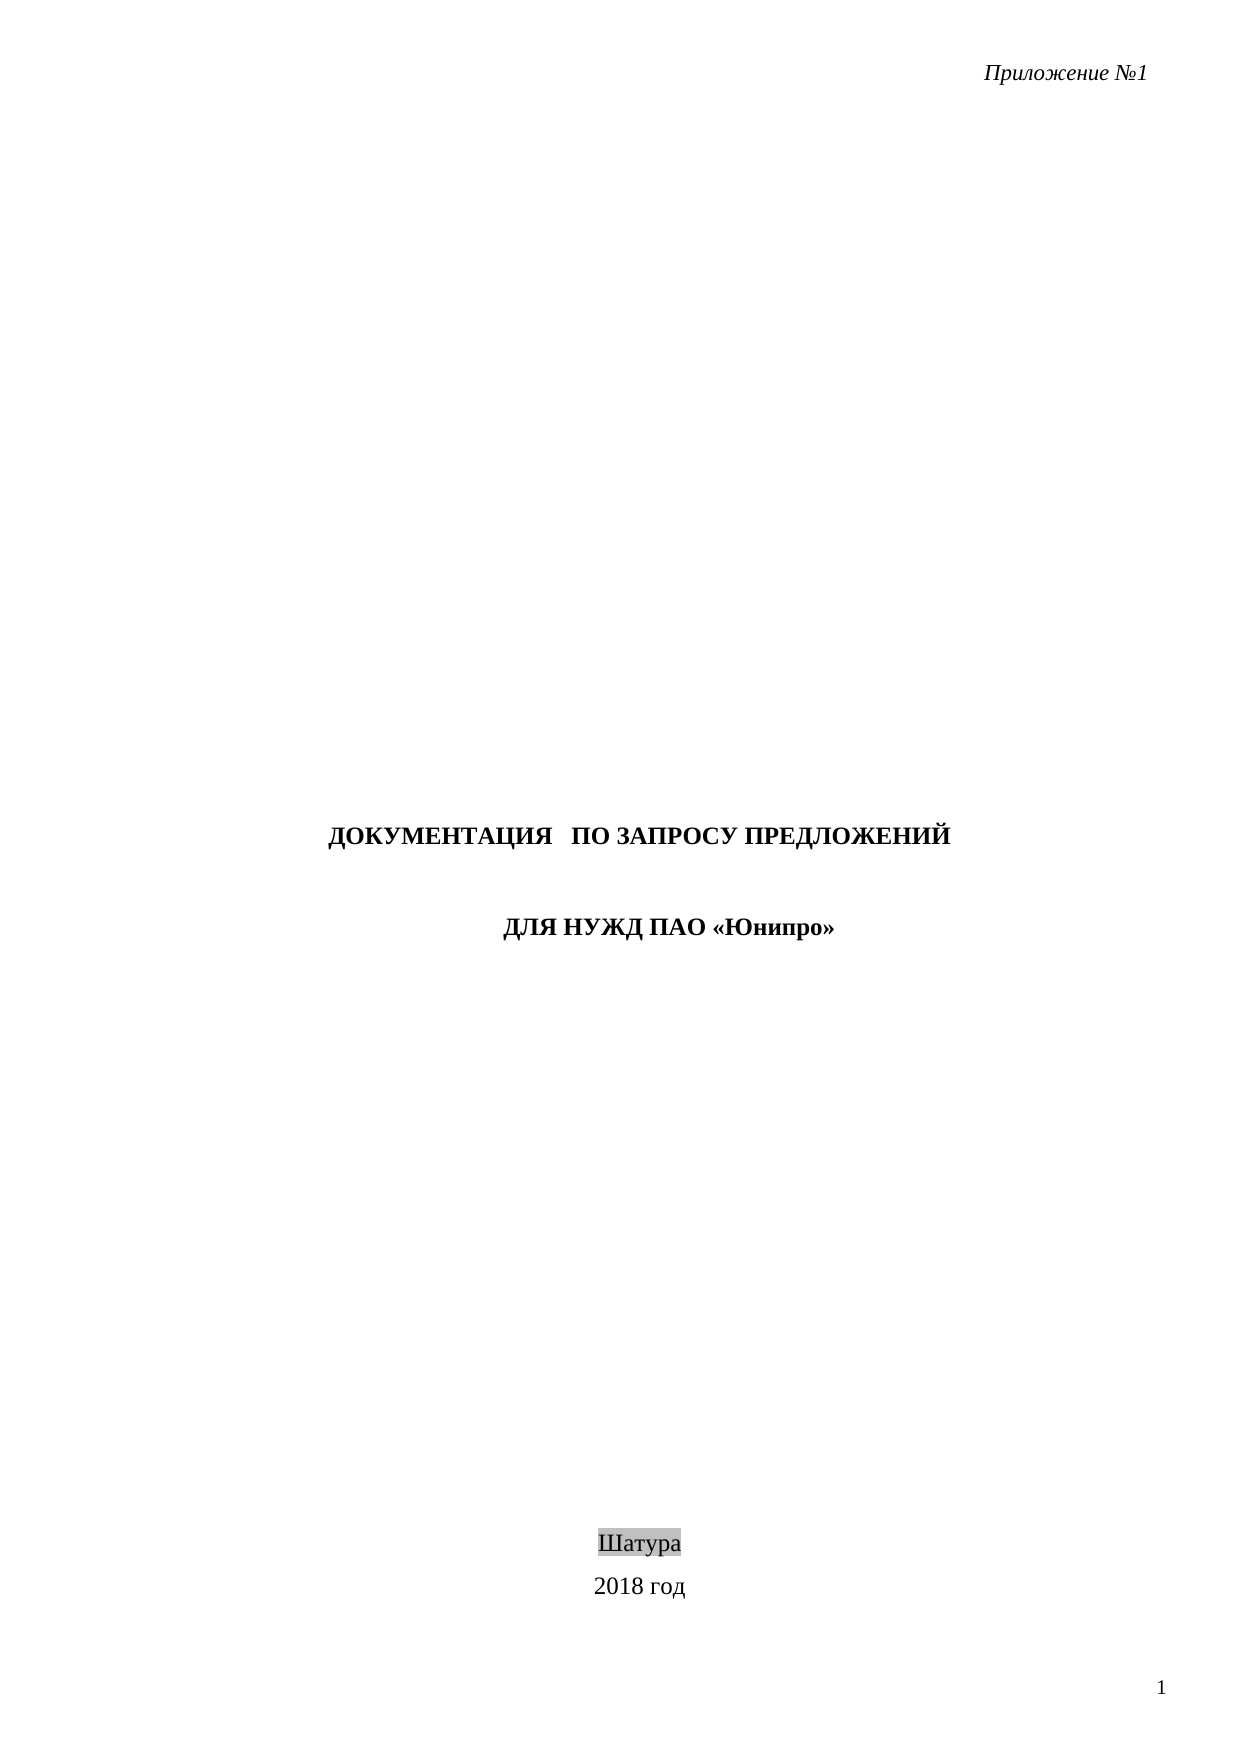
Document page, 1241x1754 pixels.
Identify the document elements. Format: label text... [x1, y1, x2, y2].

text ДОКУМЕНТАЦИЯ ПО ЗАПРОСУ ПРЕДЛОЖЕНИЙ [112, 821, 1167, 849]
text Шатура 2018 год [112, 1528, 1167, 1599]
text ДЛЯ НУЖД ПАО «Юнипро» [112, 912, 1167, 941]
